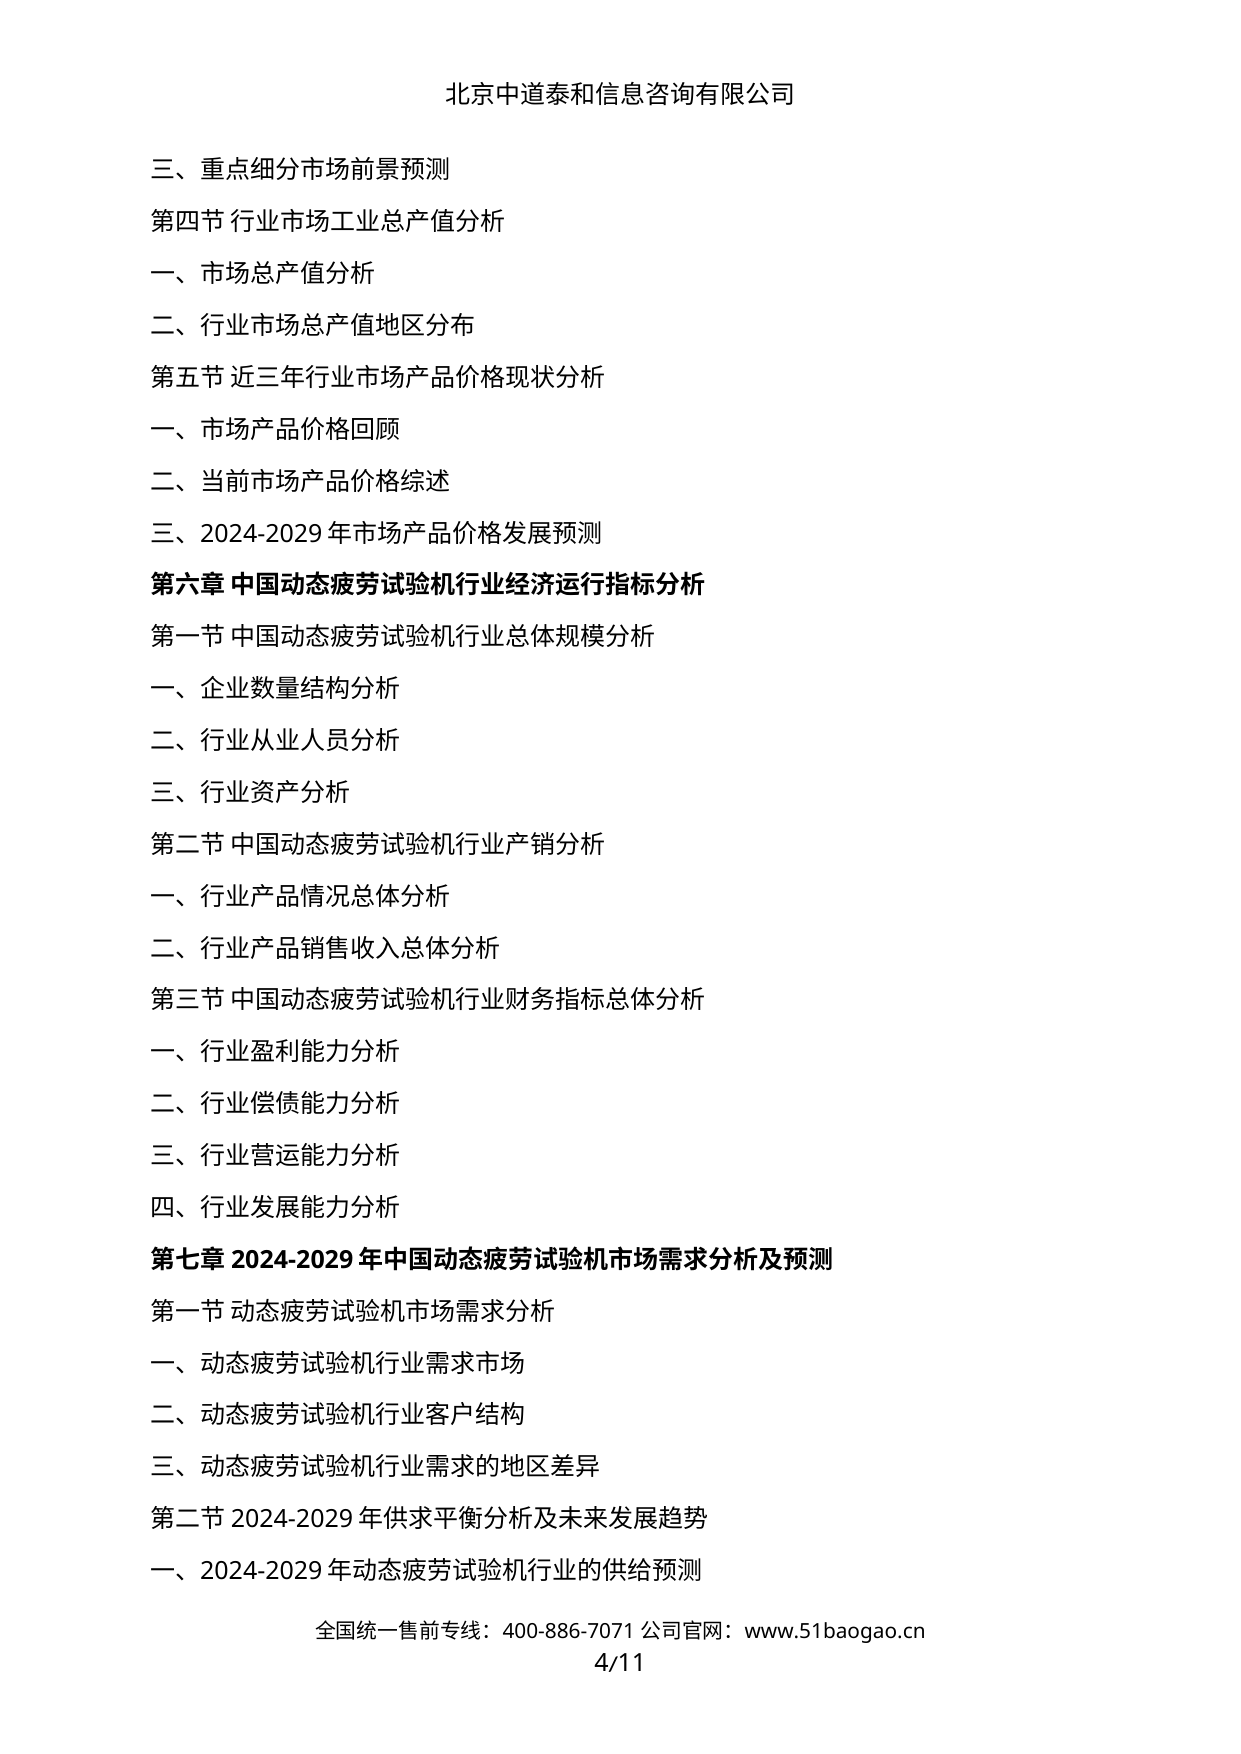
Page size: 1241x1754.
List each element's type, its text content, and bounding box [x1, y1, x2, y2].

text 第五节 近三年行业市场产品价格现状分析 [150, 357, 1090, 394]
text 第一节 动态疲劳试验机市场需求分析 [150, 1291, 1090, 1327]
text 第六章 中国动态疲劳试验机行业经济运行指标分析 [150, 565, 1090, 601]
text 一、动态疲劳试验机行业需求市场 [150, 1343, 1090, 1379]
text 一、市场产品价格回顾 [150, 409, 1090, 446]
text 三、2024-2029年市场产品价格发展预测 [150, 513, 1090, 549]
text 一、行业产品情况总体分析 [150, 876, 1090, 912]
text 二、动态疲劳试验机行业客户结构 [150, 1395, 1090, 1431]
text 第七章 2024-2029年中国动态疲劳试验机市场需求分析及预测 [150, 1239, 1090, 1276]
text 一、企业数量结构分析 [150, 669, 1090, 705]
text 二、当前市场产品价格综述 [150, 461, 1090, 497]
text 三、重点细分市场前景预测 [150, 150, 1090, 186]
text 二、行业市场总产值地区分布 [150, 306, 1090, 342]
text 第二节 中国动态疲劳试验机行业产销分析 [150, 824, 1090, 861]
text 第三节 中国动态疲劳试验机行业财务指标总体分析 [150, 980, 1090, 1016]
text 二、行业从业人员分析 [150, 721, 1090, 757]
text 二、行业产品销售收入总体分析 [150, 928, 1090, 964]
text 三、动态疲劳试验机行业需求的地区差异 [150, 1447, 1090, 1483]
text 三、行业资产分析 [150, 772, 1090, 809]
text 一、行业盈利能力分析 [150, 1032, 1090, 1068]
text 一、市场总产值分析 [150, 254, 1090, 290]
text 第四节 行业市场工业总产值分析 [150, 202, 1090, 238]
text 二、行业偿债能力分析 [150, 1084, 1090, 1120]
text 第二节 2024-2029年供求平衡分析及未来发展趋势 [150, 1499, 1090, 1535]
text 四、行业发展能力分析 [150, 1187, 1090, 1224]
text 三、行业营运能力分析 [150, 1136, 1090, 1172]
text 第一节 中国动态疲劳试验机行业总体规模分析 [150, 617, 1090, 653]
text 一、2024-2029年动态疲劳试验机行业的供给预测 [150, 1551, 1090, 1587]
